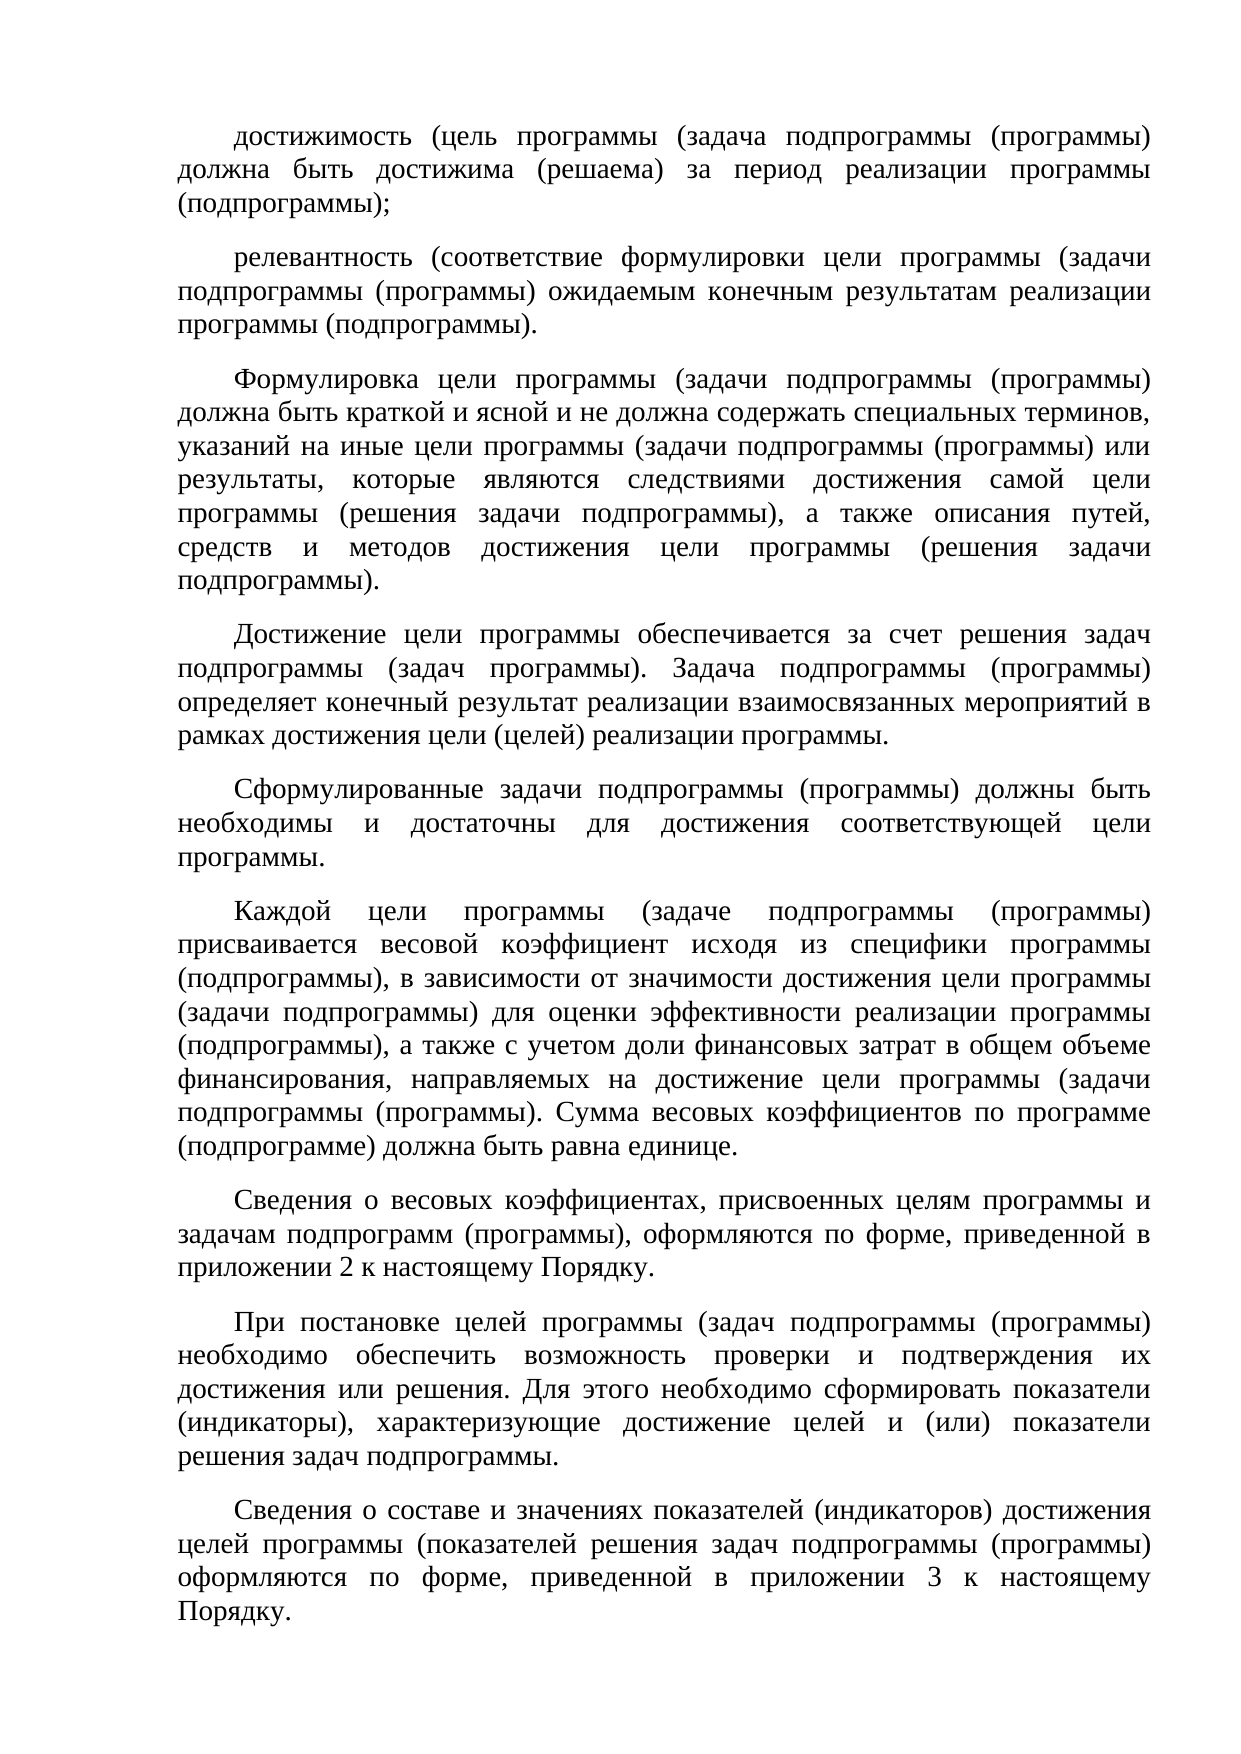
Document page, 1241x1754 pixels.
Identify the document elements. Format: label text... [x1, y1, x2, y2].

text Каждой цели программы (задаче подпрограммы (программы) присваивается весовой коэффициент исходя из специфики программы (подпрограммы), в зависимости от значимости достижения цели программы (задачи подпрограммы) для оценки эффективности реализации программы (подпрограммы), а также с учетом доли финансовых затрат в общем объеме финансирования, направляемых на достижение цели программы (задачи подпрограммы (программы). Сумма весовых коэффициентов по программе (подпрограмме) должна быть равна единице. [177, 893, 1152, 1161]
text релевантность (соответствие формулировки цели программы (задачи подпрограммы (программы) ожидаемым конечным результатам реализации программы (подпрограммы). [177, 239, 1152, 340]
text Формулировка цели программы (задачи подпрограммы (программы) должна быть краткой и ясной и не должна содержать специальных терминов, указаний на иные цели программы (задачи подпрограммы (программы) или результаты, которые являются следствиями достижения самой цели программы (решения задачи подпрограммы), а также описания путей, средств и методов достижения цели программы (решения задачи подпрограммы). [177, 361, 1152, 596]
text Сформулированные задачи подпрограммы (программы) должны быть необходимы и достаточны для достижения соответствующей цели программы. [177, 772, 1152, 872]
text При постановке целей программы (задач подпрограммы (программы) необходимо обеспечить возможность проверки и подтверждения их достижения или решения. Для этого необходимо сформировать показатели (индикаторы), характеризующие достижение целей и (или) показатели решения задач подпрограммы. [177, 1304, 1152, 1471]
text Достижение цели программы обеспечивается за счет решения задач подпрограммы (задач программы). Задача подпрограммы (программы) определяет конечный результат реализации взаимосвязанных мероприятий в рамках достижения цели (целей) реализации программы. [177, 617, 1152, 751]
text Сведения о составе и значениях показателей (индикаторов) достижения целей программы (показателей решения задач подпрограммы (программы) оформляются по форме, приведенной в приложении 3 к настоящему Порядку. [177, 1492, 1152, 1626]
text достижимость (цель программы (задача подпрограммы (программы) должна быть достижима (решаема) за период реализации программы (подпрограммы); [177, 118, 1152, 219]
text Сведения о весовых коэффициентах, присвоенных целям программы и задачам подпрограмм (программы), оформляются по форме, приведенной в приложении 2 к настоящему Порядку. [177, 1182, 1152, 1283]
